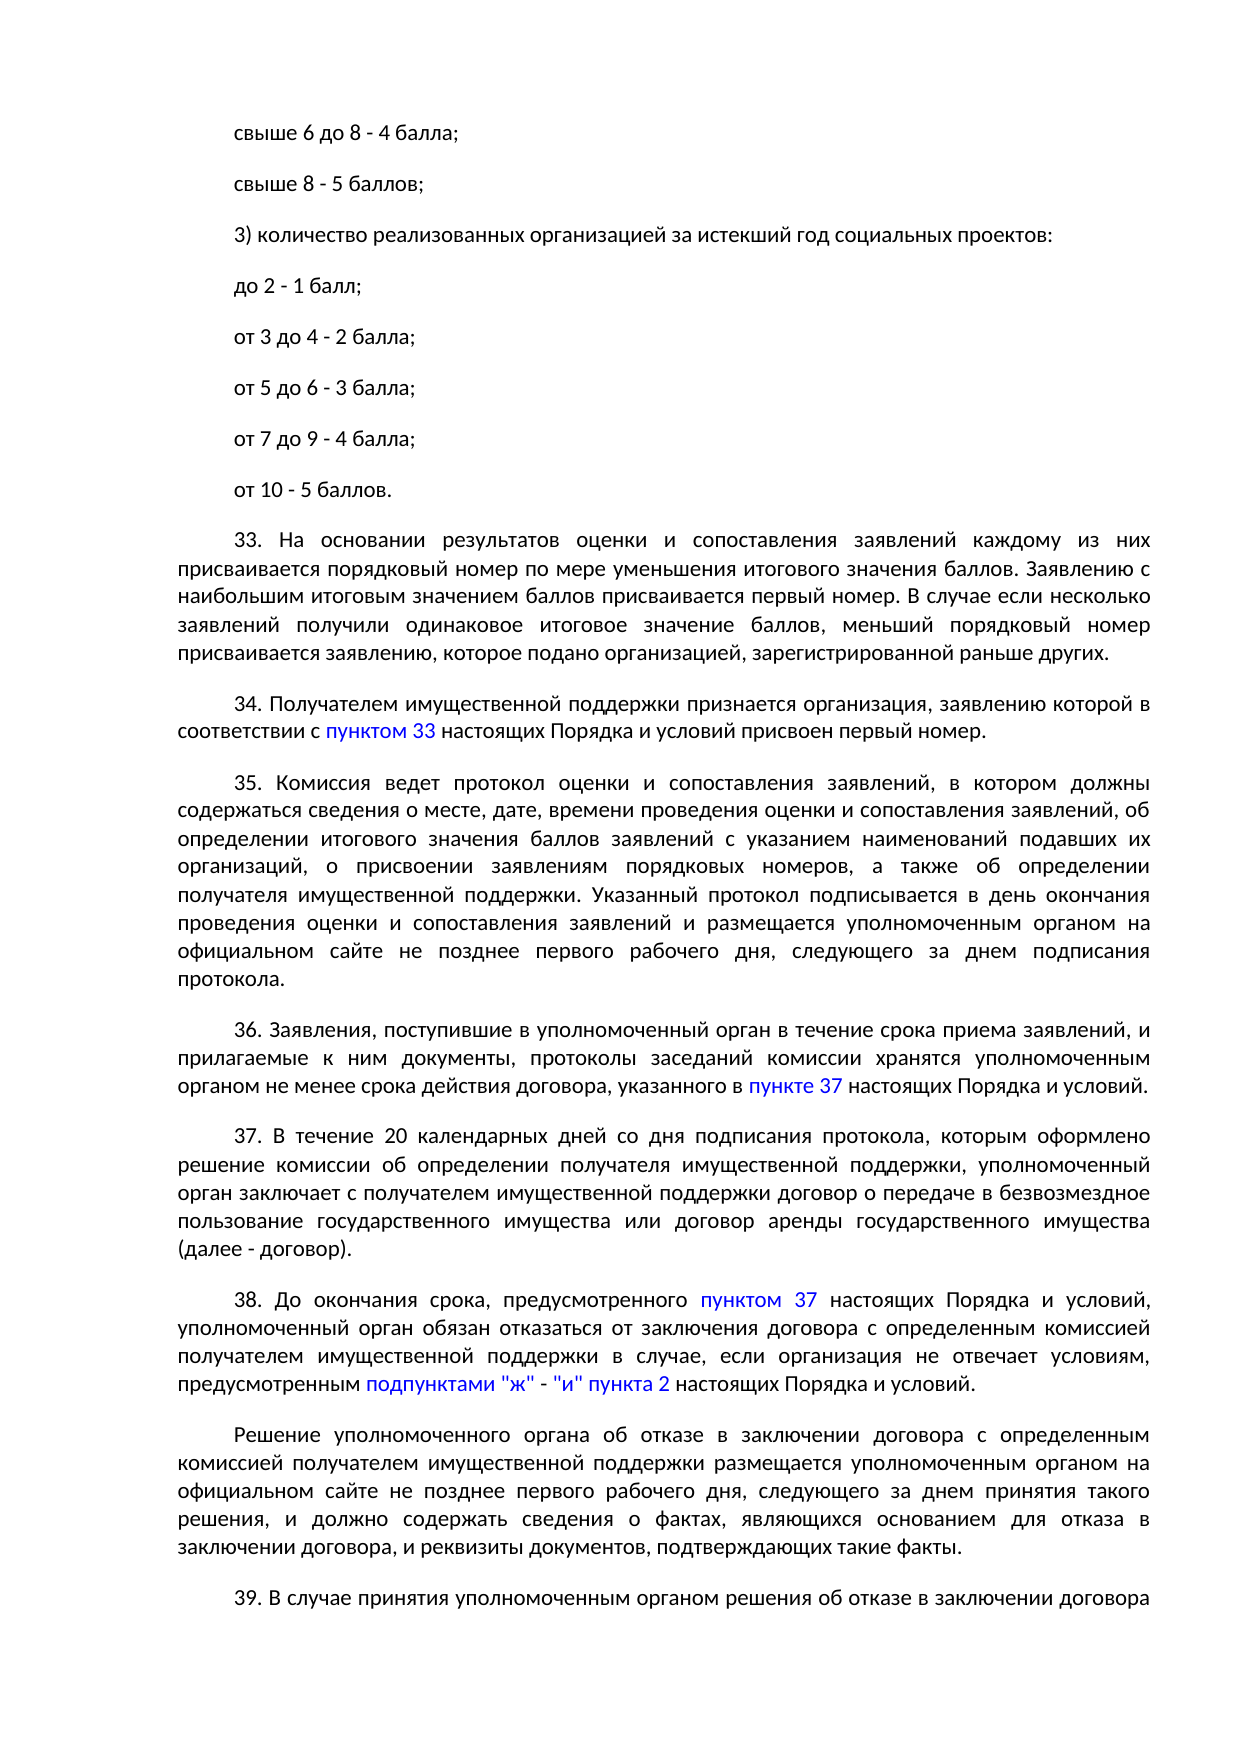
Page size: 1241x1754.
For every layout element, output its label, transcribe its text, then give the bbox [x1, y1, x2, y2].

text свыше 8 - 5 баллов; [177, 169, 1152, 197]
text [177, 1583, 1152, 1611]
text 36. Заявления, поступившие в уполномоченный орган в течение срока приема заявлений, и прилагаемые к ним документы, протоколы заседаний комиссии хранятся уполномоченным органом не менее срока действия договора, указанного в пункте 37 настоящих Порядка и условий. [177, 1015, 1152, 1099]
text свыше 6 до 8 - 4 балла; [177, 118, 1152, 146]
text от 10 - 5 баллов. [177, 475, 1152, 503]
text от 7 до 9 - 4 балла; [177, 424, 1152, 452]
text от 5 до 6 - 3 балла; [177, 373, 1152, 401]
text 38. До окончания срока, предусмотренного пунктом 37 настоящих Порядка и условий, уполномоченный орган обязан отказаться от заключения договора с определенным комиссией получателем имущественной поддержки в случае, если организация не отвечает условиям, предусмотренным подпунктами "ж" - "и" пункта 2 настоящих Порядка и условий. [177, 1285, 1152, 1397]
text 33. На основании результатов оценки и сопоставления заявлений каждому из них присваивается порядковый номер по мере уменьшения итогового значения баллов. Заявлению с наибольшим итоговым значением баллов присваивается первый номер. В случае если несколько заявлений получили одинаковое итоговое значение баллов, меньший порядковый номер присваивается заявлению, которое подано организацией, зарегистрированной раньше других. [177, 526, 1152, 666]
text 37. В течение 20 календарных дней со дня подписания протокола, которым оформлено решение комиссии об определении получателя имущественной поддержки, уполномоченный орган заключает с получателем имущественной поддержки договор о передаче в безвозмездное пользование государственного имущества или договор аренды государственного имущества (далее - договор). [177, 1122, 1152, 1262]
text 35. Комиссия ведет протокол оценки и сопоставления заявлений, в котором должны содержаться сведения о месте, дате, времени проведения оценки и сопоставления заявлений, об определении итогового значения баллов заявлений с указанием наименований подавших их организаций, о присвоении заявлениям порядковых номеров, а также об определении получателя имущественной поддержки. Указанный протокол подписывается в день окончания проведения оценки и сопоставления заявлений и размещается уполномоченным органом на официальном сайте не позднее первого рабочего дня, следующего за днем подписания протокола. [177, 768, 1152, 992]
text 34. Получателем имущественной поддержки признается организация, заявлению которой в соответствии с пунктом 33 настоящих Порядка и условий присвоен первый номер. [177, 689, 1152, 745]
text Решение уполномоченного органа об отказе в заключении договора с определенным комиссией получателем имущественной поддержки размещается уполномоченным органом на официальном сайте не позднее первого рабочего дня, следующего за днем принятия такого решения, и должно содержать сведения о фактах, являющихся основанием для отказа в заключении договора, и реквизиты документов, подтверждающих такие факты. [177, 1420, 1152, 1560]
text до 2 - 1 балл; [177, 271, 1152, 299]
text от 3 до 4 - 2 балла; [177, 322, 1152, 350]
text 3) количество реализованных организацией за истекший год социальных проектов: [177, 220, 1152, 248]
